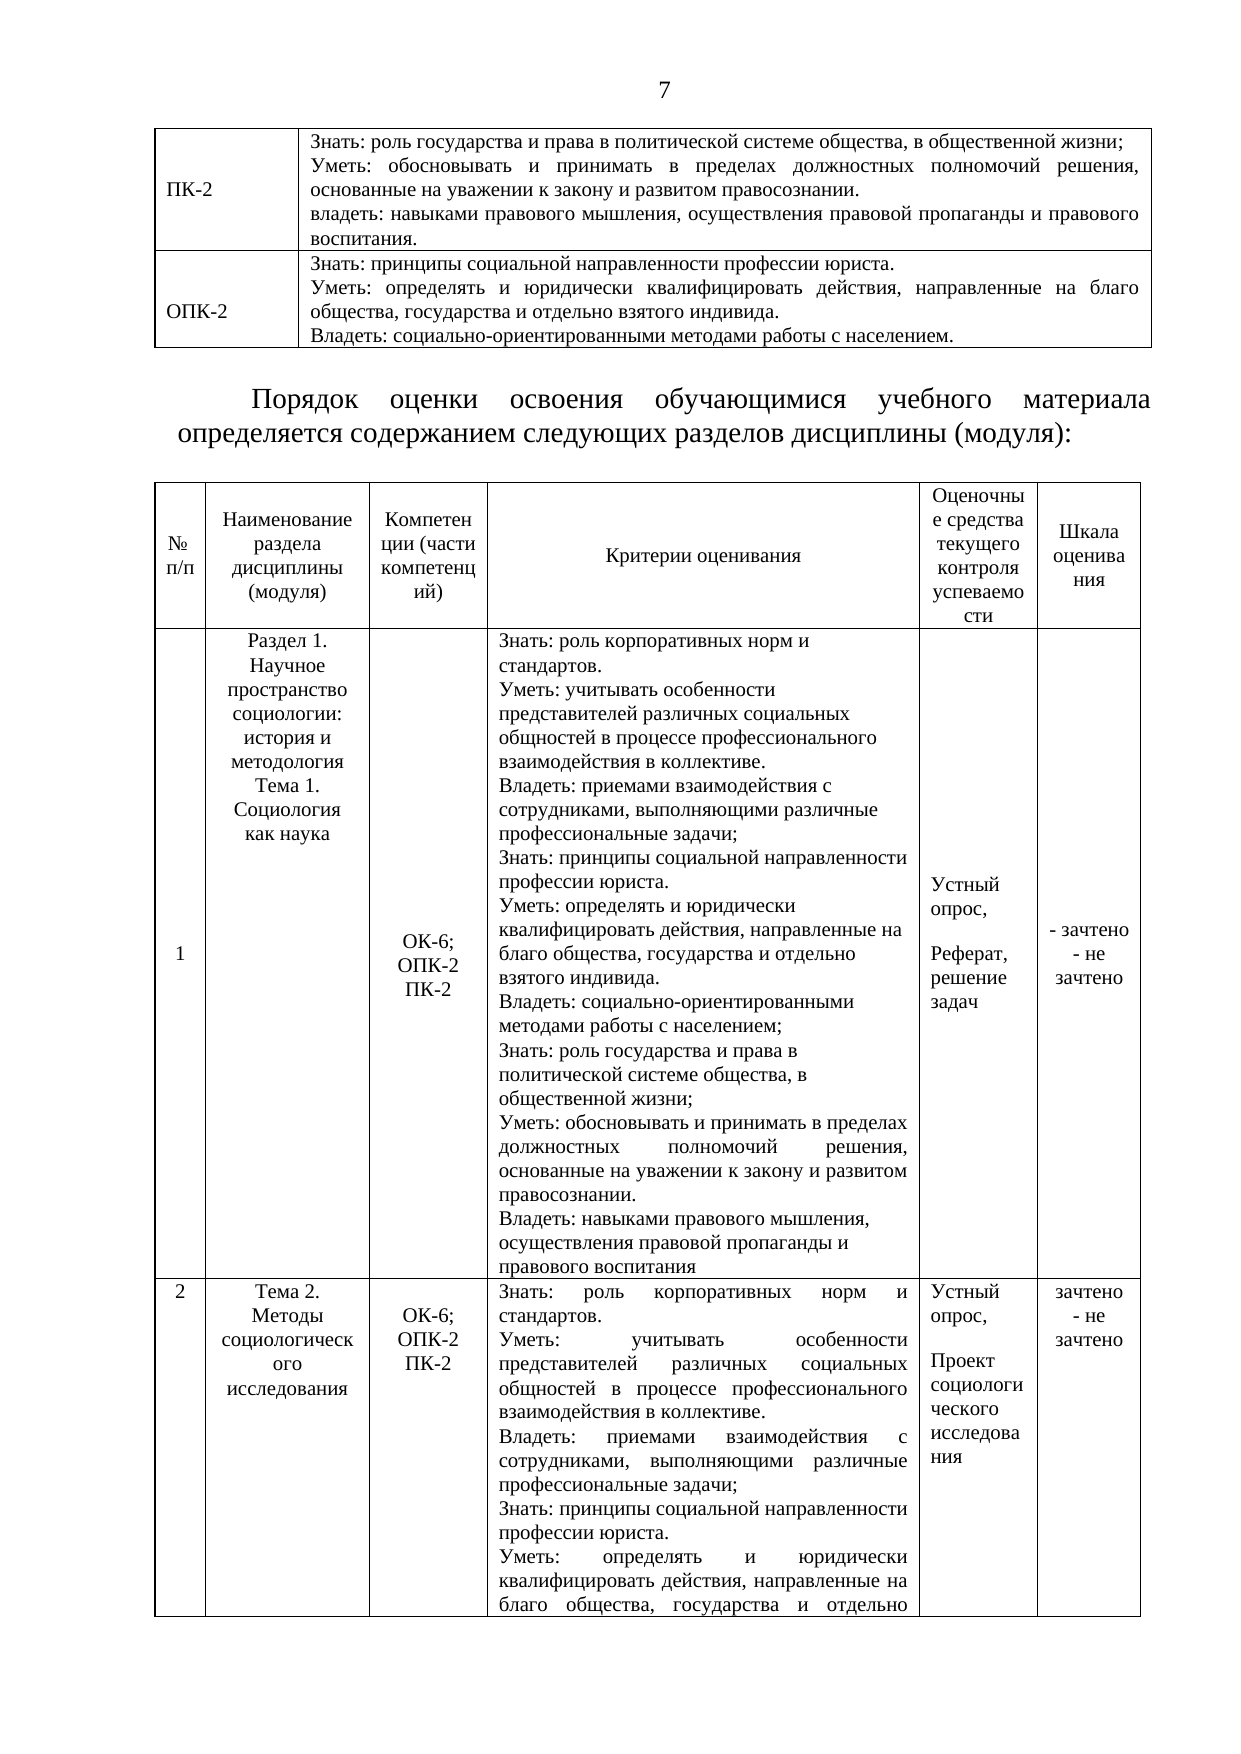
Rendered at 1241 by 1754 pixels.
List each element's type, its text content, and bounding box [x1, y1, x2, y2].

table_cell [206, 1279, 369, 1616]
table_header Наименование раздела дисциплины (модуля) [206, 483, 369, 627]
table_header № п/п [156, 483, 205, 627]
table_cell Знать: роль корпоративных норм и стандартов. Уметь: учитывать особенности представителей различных социальных общностей в процессе профессионального взаимодействия в коллективе. Владеть: приемами взаимодействия с сотрудниками, выполняющими различные профессиональные задачи; Знать: принципы социальной направленности профессии юриста. Уметь: определять и юридически квалифицировать действия, направленные на благо общества, государства и отдельно взятого индивида. Владеть: социально-ориентированными методами работы с населением; Знать: роль государства и права в политической системе общества, в общественной жизни; Уметь: обосновывать и принимать в пределах должностных полномочий решения, основанные на уважении к закону и развитом правосознании. Владеть: навыками правового мышления, осуществления правовой пропаганды и правового воспитания [488, 629, 919, 1278]
table_cell 2 [156, 1279, 205, 1616]
table_cell ПК-2 [156, 129, 298, 249]
table_cell Знать: роль государства и права в политической системе общества, в общественной жизни; Уметь: обосновывать и принимать в пределах должностных полномочий решения, основанные на уважении к закону и развитом правосознании. владеть: навыками правового мышления, осуществления правовой пропаганды и правового воспитания. [299, 129, 1151, 249]
table_header Оценочные средства текущего контроля успеваемости [920, 483, 1037, 627]
table_cell Знать: принципы социальной направленности профессии юриста. Уметь: определять и юридически квалифицировать действия, направленные на благо общества, государства и отдельно взятого индивида. Владеть: социально-ориентированными методами работы с населением. [299, 251, 1151, 347]
table_cell - зачтено - не зачтено [1038, 629, 1140, 1278]
table_cell ОК-6; ОПК-2 ПК-2 [370, 1279, 487, 1616]
table_header Шкала оценивания [1038, 483, 1140, 627]
table_cell ОК-6; ОПК-2 ПК-2 [370, 629, 487, 1278]
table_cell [488, 1279, 919, 1616]
text Порядок оценки освоения обучающимися учебного материала определяется содержанием следующих разделов дисциплины (модуля): [177, 381, 1152, 448]
table_header Критерии оценивания [488, 483, 919, 627]
table_cell 1 [156, 629, 205, 1278]
table_cell ОПК-2 [156, 251, 298, 347]
table_cell Устный опрос, Реферат, решение задач [920, 629, 1037, 1278]
table_header Компетенции (части компетенций) [370, 483, 487, 627]
table_cell Раздел 1. Научное пространство социологии: история и методология Тема 1. Социология как наука [206, 629, 369, 1278]
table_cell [1038, 1279, 1140, 1616]
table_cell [920, 1279, 1037, 1616]
